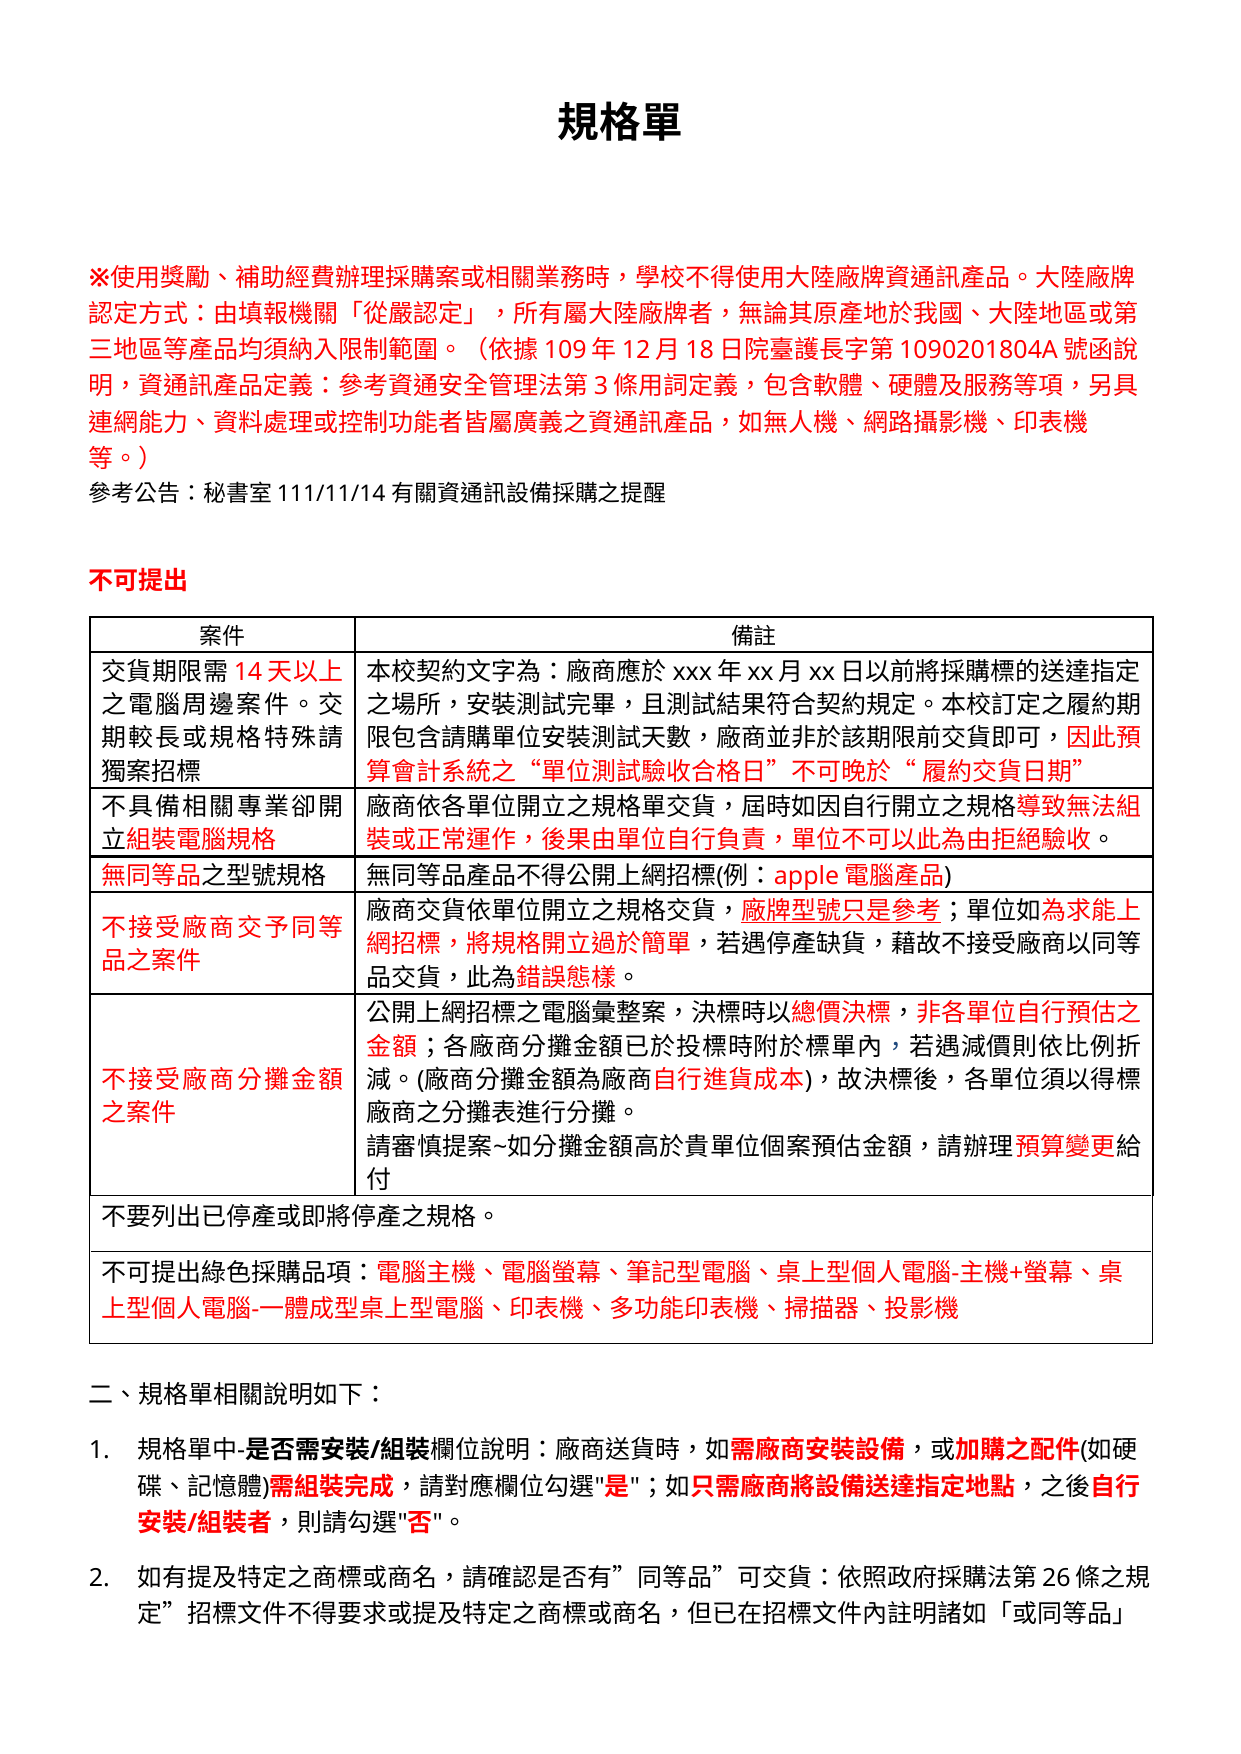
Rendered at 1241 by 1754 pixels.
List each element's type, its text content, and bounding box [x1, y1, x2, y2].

table_cell 公開上網招標之電腦彙整案，決標時以總價決標，非各單位自行預估之金額；各廠商分攤金額已於投標時附於標單內，若遇減價則依比例折減。(廠商分攤金額為廠商自行進貨成本)，故決標後，各單位須以得標廠商之分攤表進行分攤。 請審慎提案~如分攤金額高於貴單位個案預估金額，請辦理預算變更給付 [356, 995, 1152, 1195]
table_cell 不可提出綠色採購品項：電腦主機、電腦螢幕、筆記型電腦、桌上型個人電腦-主機+螢幕、桌上型個人電腦-一體成型桌上型電腦、印表機、多功能印表機、掃描器、投影機 [90, 1251, 1152, 1343]
table_cell 本校契約文字為：廠商應於xxx年xx月xx日以前將採購標的送達指定之場所，安裝測試完畢，且測試結果符合契約規定。本校訂定之履約期限包含請購單位安裝測試天數，廠商並非於該期限前交貨即可，因此預算會計系統之“單位測試驗收合格日”不可晚於“ 履約交貨日期” [356, 653, 1152, 787]
table_header 案件 [91, 618, 354, 651]
table_cell 交貨期限需14天以上之電腦周邊案件。交期較長或規格特殊請獨案招標 [91, 653, 354, 787]
table_cell 無同等品產品不得公開上網招標(例：apple電腦產品) [356, 858, 1152, 891]
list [89, 1557, 1152, 1630]
text 參考公告：秘書室111/11/14 有關資通訊設備採購之提醒 [89, 474, 1152, 508]
table_header 備註 [356, 618, 1152, 651]
table_cell 無同等品之型號規格 [91, 858, 354, 891]
table_cell 不接受廠商分攤金額之案件 [91, 995, 354, 1195]
text ※使用獎勵、補助經費辦理採購案或相關業務時，學校不得使用大陸廠牌資通訊產品。大陸廠牌認定方式：由填報機關「從嚴認定」，所有屬大陸廠牌者，無論其原產地於我國、大陸地區或第三地區等產品均須納入限制範圍。（依據109年12月18日院臺護長字第1090201804A號函說明，資通訊產品定義：參考資通安全管理法第3條用詞定義，包含軟體、硬體及服務等項，另具連網能力、資料處理或控制功能者皆屬廣義之資通訊產品，如無人機、網路攝影機、印表機等。） [89, 257, 1152, 474]
table_cell 不具備相關專業卻開立組裝電腦規格 [91, 789, 354, 855]
table_cell 不要列出已停產或即將停產之規格。 [90, 1195, 1152, 1251]
table_cell 廠商交貨依單位開立之規格交貨，廠牌型號只是參考；單位如為求能上網招標，將規格開立過於簡單，若遇停產缺貨，藉故不接受廠商以同等品交貨，此為錯誤態樣。 [356, 893, 1152, 993]
list 規格單中-是否需安裝/組裝欄位說明：廠商送貨時，如需廠商安裝設備，或加購之配件(如硬碟、記憶體)需組裝完成，請對應欄位勾選"是"；如只需廠商將設備送達指定地點，之後自行安裝/組裝者，則請勾選"否"。 [89, 1430, 1152, 1538]
table_cell 不接受廠商交予同等品之案件 [91, 893, 354, 993]
table_cell 廠商依各單位開立之規格單交貨，屆時如因自行開立之規格導致無法組裝或正常運作，後果由單位自行負責，單位不可以此為由拒絕驗收。 [356, 789, 1152, 855]
text 二、規格單相關說明如下： [89, 1373, 1152, 1411]
text 不可提出 [89, 561, 1152, 597]
